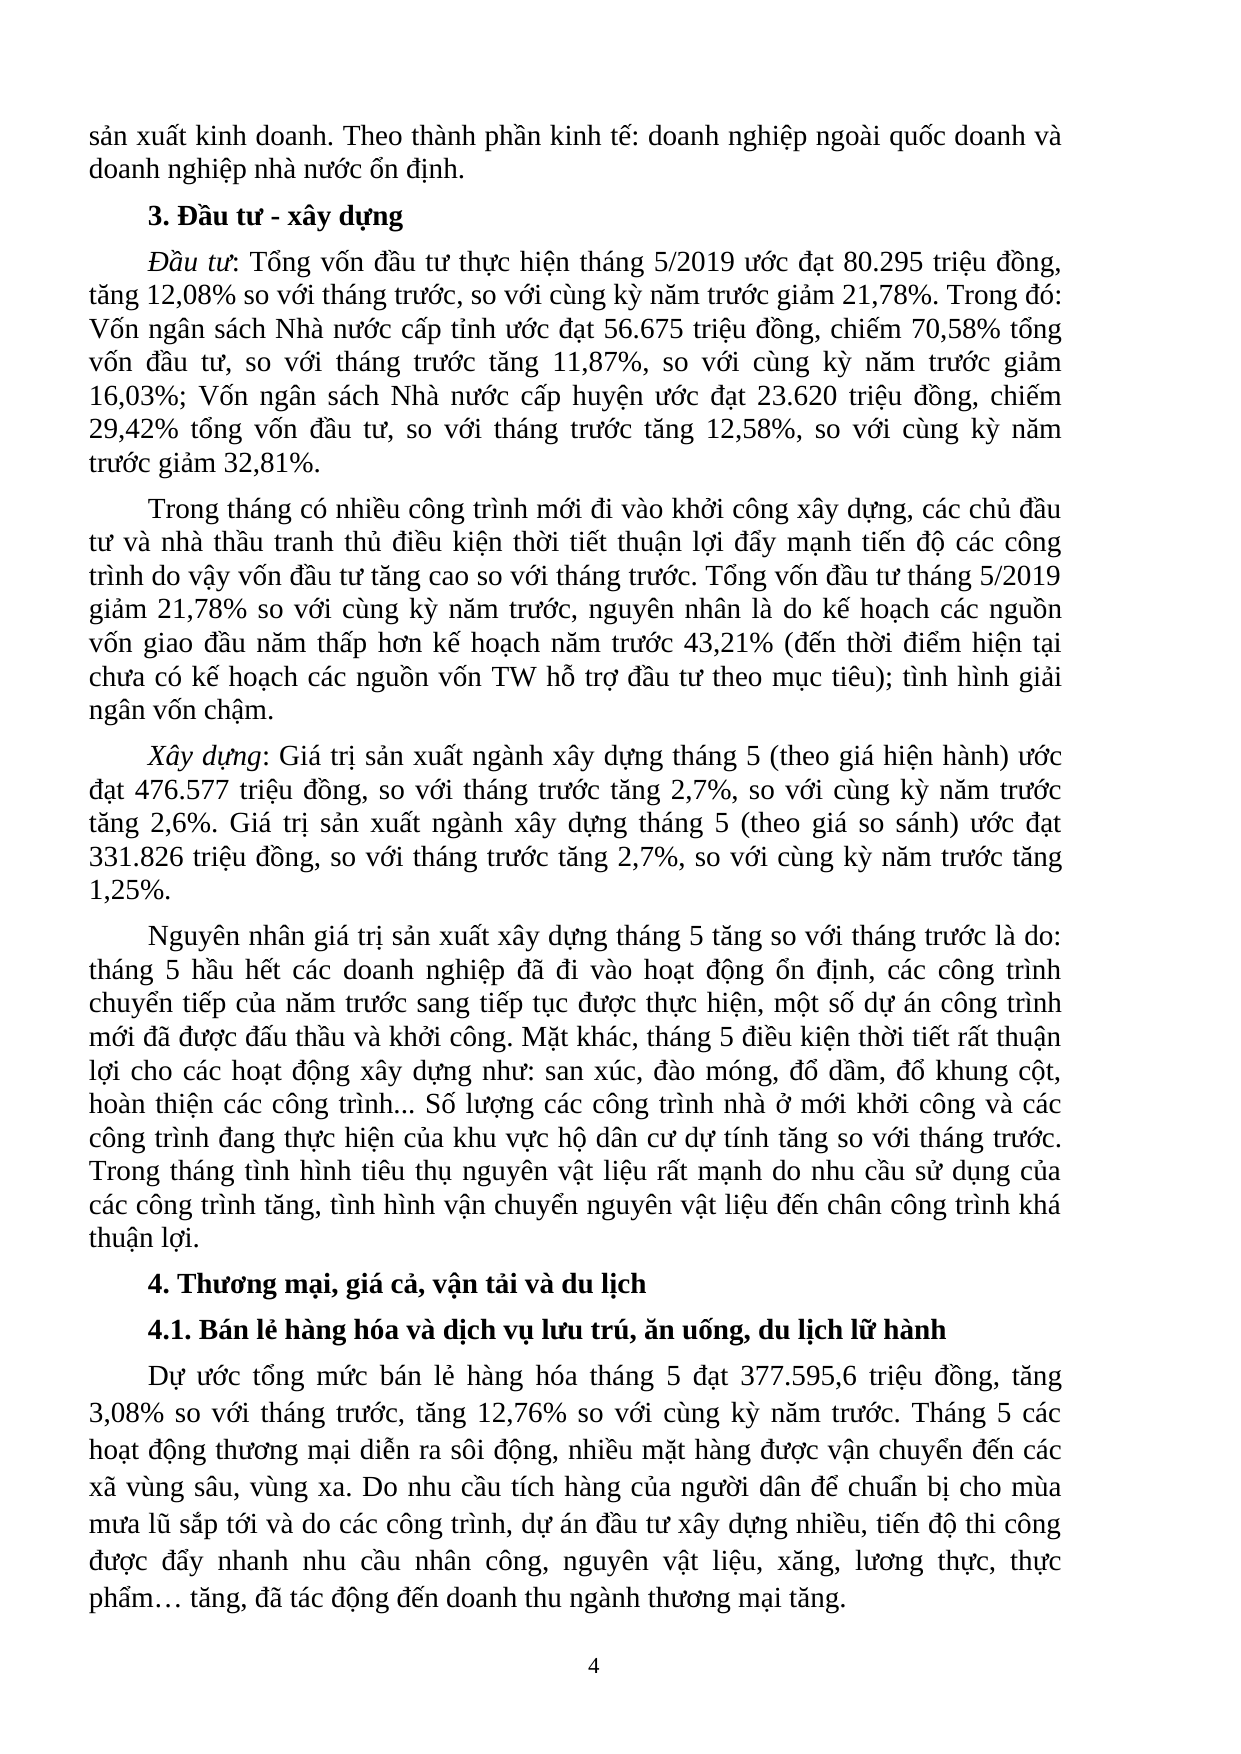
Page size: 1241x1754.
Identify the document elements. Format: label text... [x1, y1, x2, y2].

text 4.1. Bán lẻ hàng hóa và dịch vụ lưu trú, ăn uống, du lịch lữ hành [89, 1312, 1063, 1346]
text 3. Đầu tư - xây dựng [89, 198, 1063, 231]
text Dự ước tổng mức bán lẻ hàng hóa tháng 5 đạt 377.595,6 triệu đồng, tăng 3,08% so với tháng trước, tăng 12,76% so với cùng kỳ năm trước. Tháng 5 các hoạt động thương mại diễn ra sôi động, nhiều mặt hàng được vận chuyển đến các xã vùng sâu, vùng xa. Do nhu cầu tích hàng của người dân để chuẩn bị cho mùa mưa lũ sắp tới và do các công trình, dự án đầu tư xây dựng nhiều, tiến độ thi công được đẩy nhanh nhu cầu nhân công, nguyên vật liệu, xăng, lương thực, thực phẩm… tăng, đã tác động đến doanh thu ngành thương mại tăng. [89, 1358, 1063, 1613]
text Đầu tư: Tổng vốn đầu tư thực hiện tháng 5/2019 ước đạt 80.295 triệu đồng, tăng 12,08% so với tháng trước, so với cùng kỳ năm trước giảm 21,78%. Trong đó: Vốn ngân sách Nhà nước cấp tỉnh ước đạt 56.675 triệu đồng, chiếm 70,58% tổng vốn đầu tư, so với tháng trước tăng 11,87%, so với cùng kỳ năm trước giảm 16,03%; Vốn ngân sách Nhà nước cấp huyện ước đạt 23.620 triệu đồng, chiếm 29,42% tổng vốn đầu tư, so với tháng trước tăng 12,58%, so với cùng kỳ năm trước giảm 32,81%. [89, 244, 1063, 478]
text 4. Thương mại, giá cả, vận tải và du lịch [89, 1266, 1063, 1300]
text Nguyên nhân giá trị sản xuất xây dựng tháng 5 tăng so với tháng trước là do: tháng 5 hầu hết các doanh nghiệp đã đi vào hoạt động ổn định, các công trình chuyển tiếp của năm trước sang tiếp tục được thực hiện, một số dự án công trình mới đã được đấu thầu và khởi công. Mặt khác, tháng 5 điều kiện thời tiết rất thuận lợi cho các hoạt động xây dựng như: san xúc, đào móng, đổ dầm, đổ khung cột, hoàn thiện các công trình... Số lượng các công trình nhà ở mới khởi công và các công trình đang thực hiện của khu vực hộ dân cư dự tính tăng so với tháng trước. Trong tháng tình hình tiêu thụ nguyên vật liệu rất mạnh do nhu cầu sử dụng của các công trình tăng, tình hình vận chuyển nguyên vật liệu đến chân công trình khá thuận lợi. [89, 918, 1063, 1254]
text Trong tháng có nhiều công trình mới đi vào khởi công xây dựng, các chủ đầu tư và nhà thầu tranh thủ điều kiện thời tiết thuận lợi đẩy mạnh tiến độ các công trình do vậy vốn đầu tư tăng cao so với tháng trước. Tổng vốn đầu tư tháng 5/2019 giảm 21,78% so với cùng kỳ năm trước, nguyên nhân là do kế hoạch các nguồn vốn giao đầu năm thấp hơn kế hoạch năm trước 43,21% (đến thời điểm hiện tại chưa có kế hoạch các nguồn vốn TW hỗ trợ đầu tư theo mục tiêu); tình hình giải ngân vốn chậm. [89, 491, 1063, 726]
text Xây dựng: Giá trị sản xuất ngành xây dựng tháng 5 (theo giá hiện hành) ước đạt 476.577 triệu đồng, so với tháng trước tăng 2,7%, so với cùng kỳ năm trước tăng 2,6%. Giá trị sản xuất ngành xây dựng tháng 5 (theo giá so sánh) ước đạt 331.826 triệu đồng, so với tháng trước tăng 2,7%, so với cùng kỳ năm trước tăng 1,25%. [89, 738, 1063, 906]
